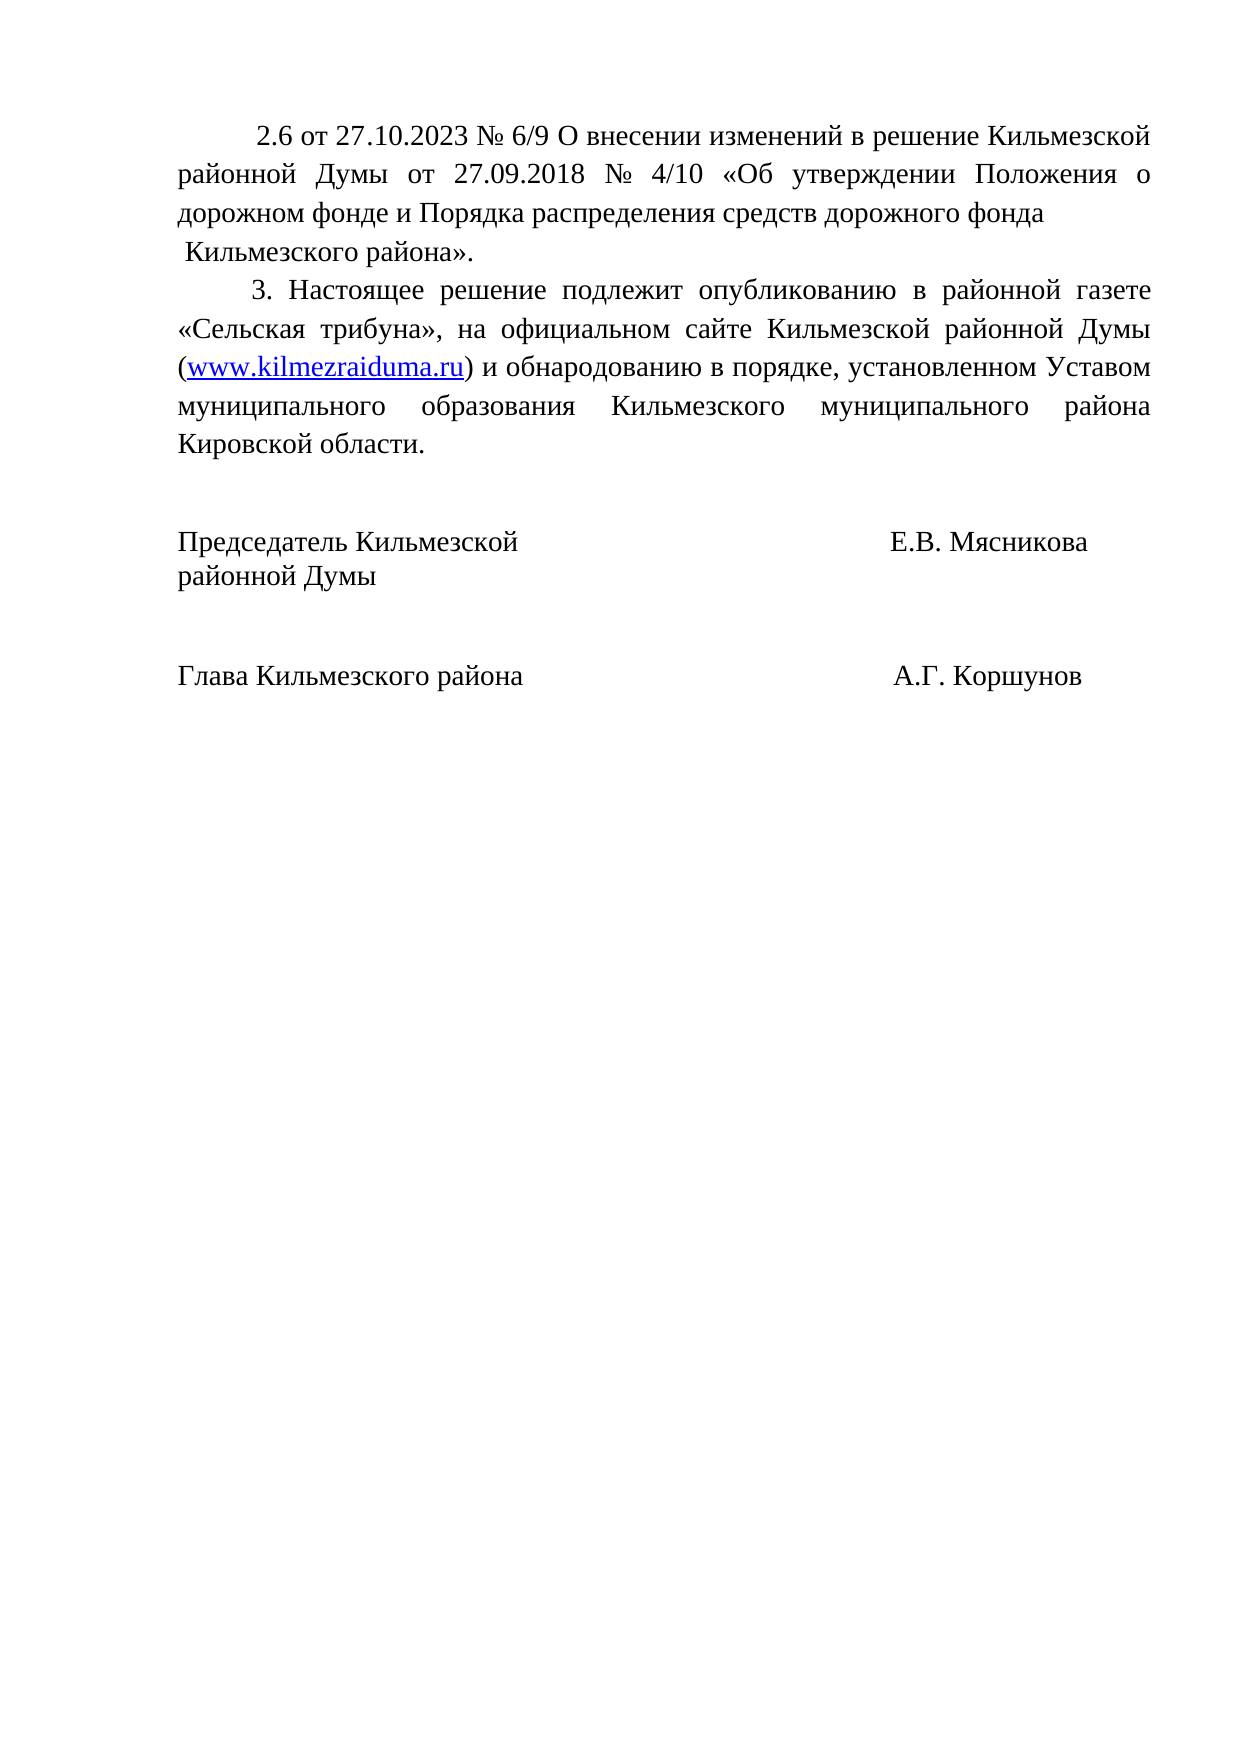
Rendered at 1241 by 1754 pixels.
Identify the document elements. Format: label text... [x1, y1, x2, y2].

text Кильмезского района». [177, 234, 1152, 267]
text районной Думы [177, 558, 1152, 591]
text Председатель Кильмезской Е.В. Мясникова [177, 524, 1152, 558]
text 3. Настоящее решение подлежит опубликованию в районной газете «Сельская трибуна», на официальном сайте Кильмезской районной Думы (www.kilmezraiduma.ru) и обнародованию в порядке, установленном Уставом муниципального образования Кильмезского муниципального района Кировской области. [177, 272, 1152, 460]
text Глава Кильмезского района А.Г. Коршунов [177, 658, 1152, 692]
text 2.6 от 27.10.2023 № 6/9 О внесении изменений в решение Кильмезской районной Думы от 27.09.2018 № 4/10 «Об утверждении Положения о дорожном фонде и Порядка распределения средств дорожного фонда [177, 118, 1152, 229]
